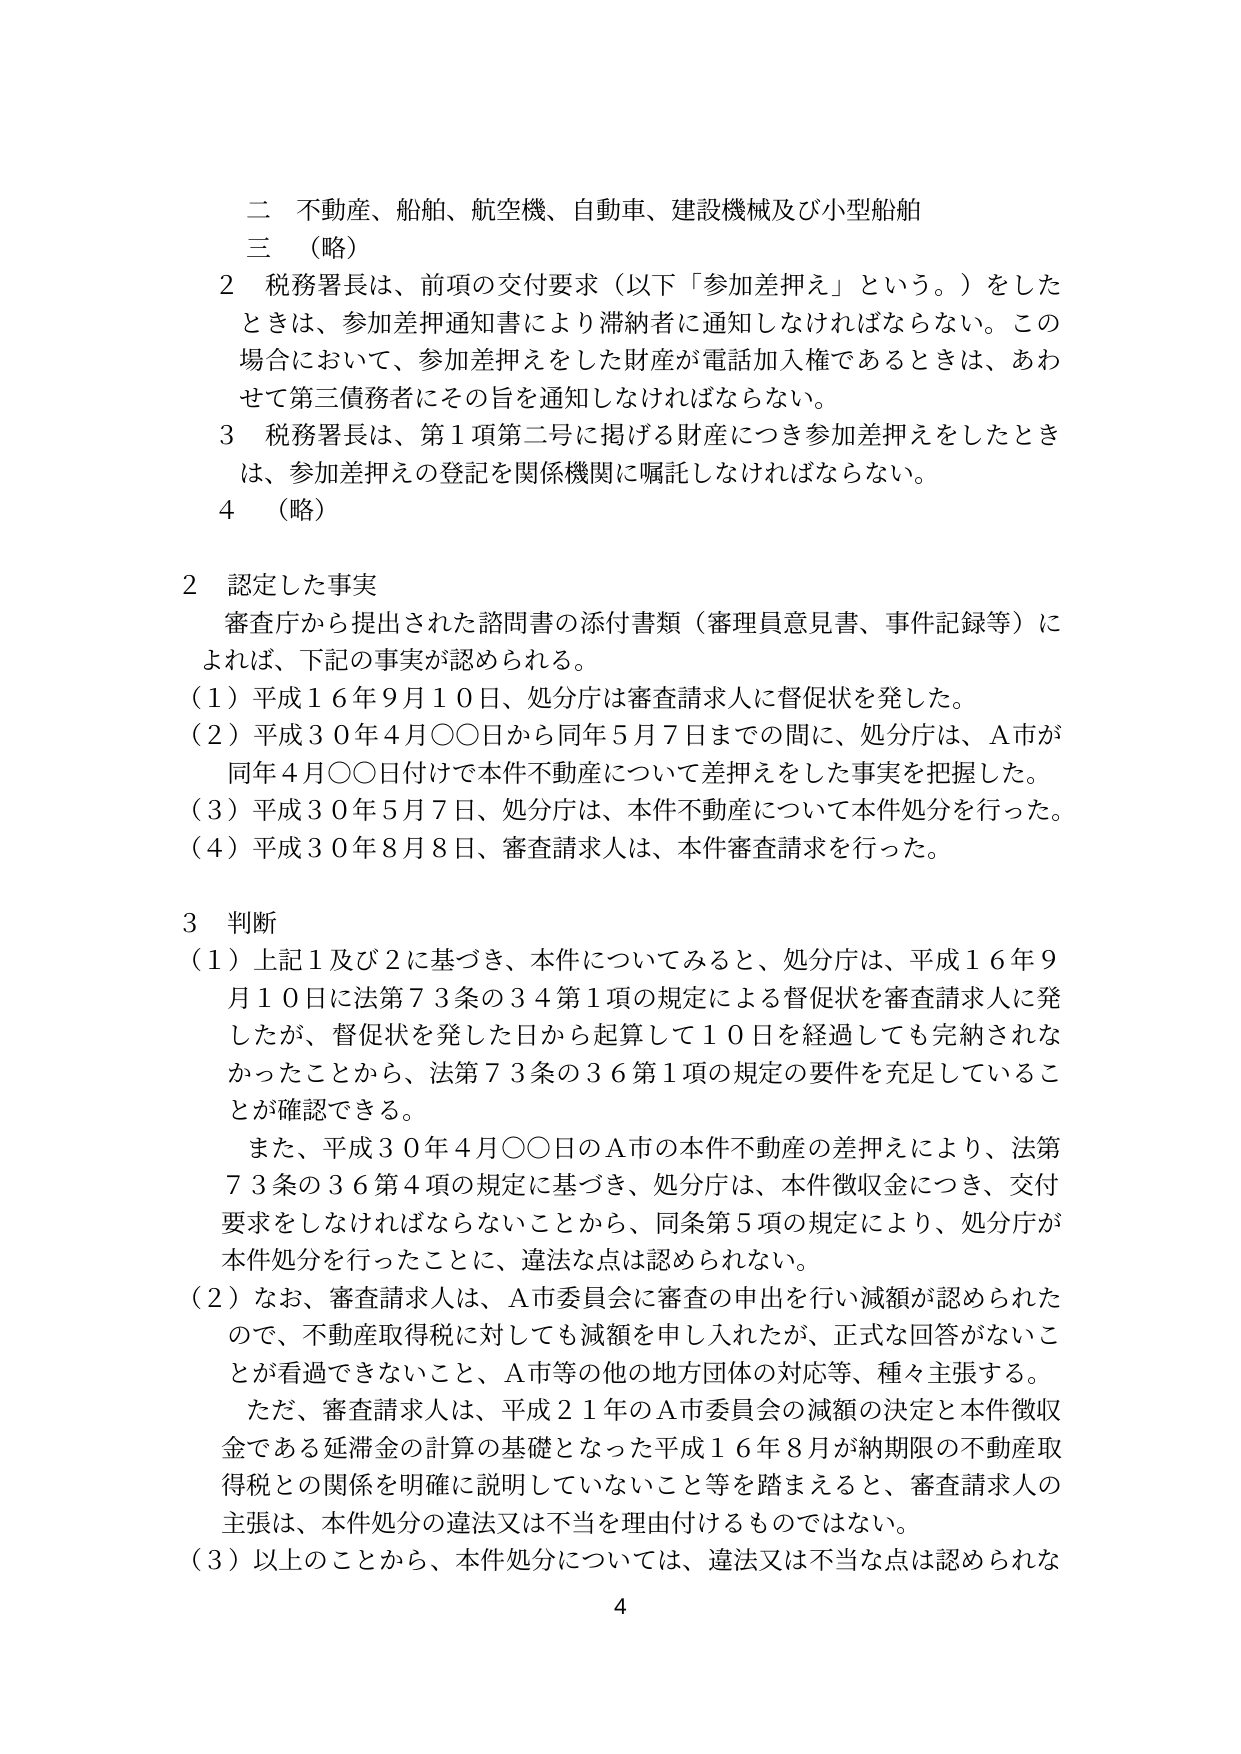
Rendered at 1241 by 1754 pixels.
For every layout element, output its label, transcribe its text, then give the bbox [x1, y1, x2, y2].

text （２）なお、審査請求人は、Ａ市委員会に審査の申出を行い減額が認められたので、不動産取得税に対しても減額を申し入れたが、正式な回答がないことが看過できないこと、Ａ市等の他の地方団体の対応等、種々主張する。 [177, 1278, 1063, 1390]
text （４）平成３０年８月８日、審査請求人は、本件審査請求を行った。 [177, 828, 1063, 865]
text ３ 判断 [177, 903, 1063, 940]
text 二 不動産、船舶、航空機、自動車、建設機械及び小型船舶 [221, 190, 1063, 228]
text 三 （略） [221, 228, 1063, 265]
text ４ （略） [214, 490, 1063, 528]
text また、平成３０年４月○○日のＡ市の本件不動産の差押えにより、法第７３条の３６第４項の規定に基づき、処分庁は、本件徴収金につき、交付要求をしなければならないことから、同条第５項の規定により、処分庁が本件処分を行ったことに、違法な点は認められない。 [221, 1128, 1063, 1278]
text （１）上記１及び２に基づき、本件についてみると、処分庁は、平成１６年９月１０日に法第７３条の３４第１項の規定による督促状を審査請求人に発したが、督促状を発した日から起算して１０日を経過しても完納されなかったことから、法第７３条の３６第１項の規定の要件を充足していることが確認できる。 [177, 940, 1063, 1128]
text （２）平成３０年４月○○日から同年５月７日までの間に、処分庁は、Ａ市が同年４月○○日付けで本件不動産について差押えをした事実を把握した。 [177, 715, 1063, 790]
text 審査庁から提出された諮問書の添付書類（審理員意見書、事件記録等）によれば、下記の事実が認められる。 [199, 603, 1063, 678]
text ２ 認定した事実 [177, 565, 1063, 603]
text ３ 税務署長は、第１項第二号に掲げる財産につき参加差押えをしたときは、参加差押えの登記を関係機関に嘱託しなければならない。 [214, 415, 1063, 490]
text （３）平成３０年５月７日、処分庁は、本件不動産について本件処分を行った。 [177, 790, 1063, 828]
text ２ 税務署長は、前項の交付要求（以下「参加差押え」という。）をしたときは、参加差押通知書により滞納者に通知しなければならない。この場合において、参加差押えをした財産が電話加入権であるときは、あわせて第三債務者にその旨を通知しなければならない。 [214, 265, 1063, 415]
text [177, 1540, 1063, 1578]
text ただ、審査請求人は、平成２１年のＡ市委員会の減額の決定と本件徴収金である延滞金の計算の基礎となった平成１６年８月が納期限の不動産取得税との関係を明確に説明していないこと等を踏まえると、審査請求人の主張は、本件処分の違法又は不当を理由付けるものではない。 [221, 1390, 1063, 1540]
text （１）平成１６年９月１０日、処分庁は審査請求人に督促状を発した。 [177, 678, 1063, 715]
